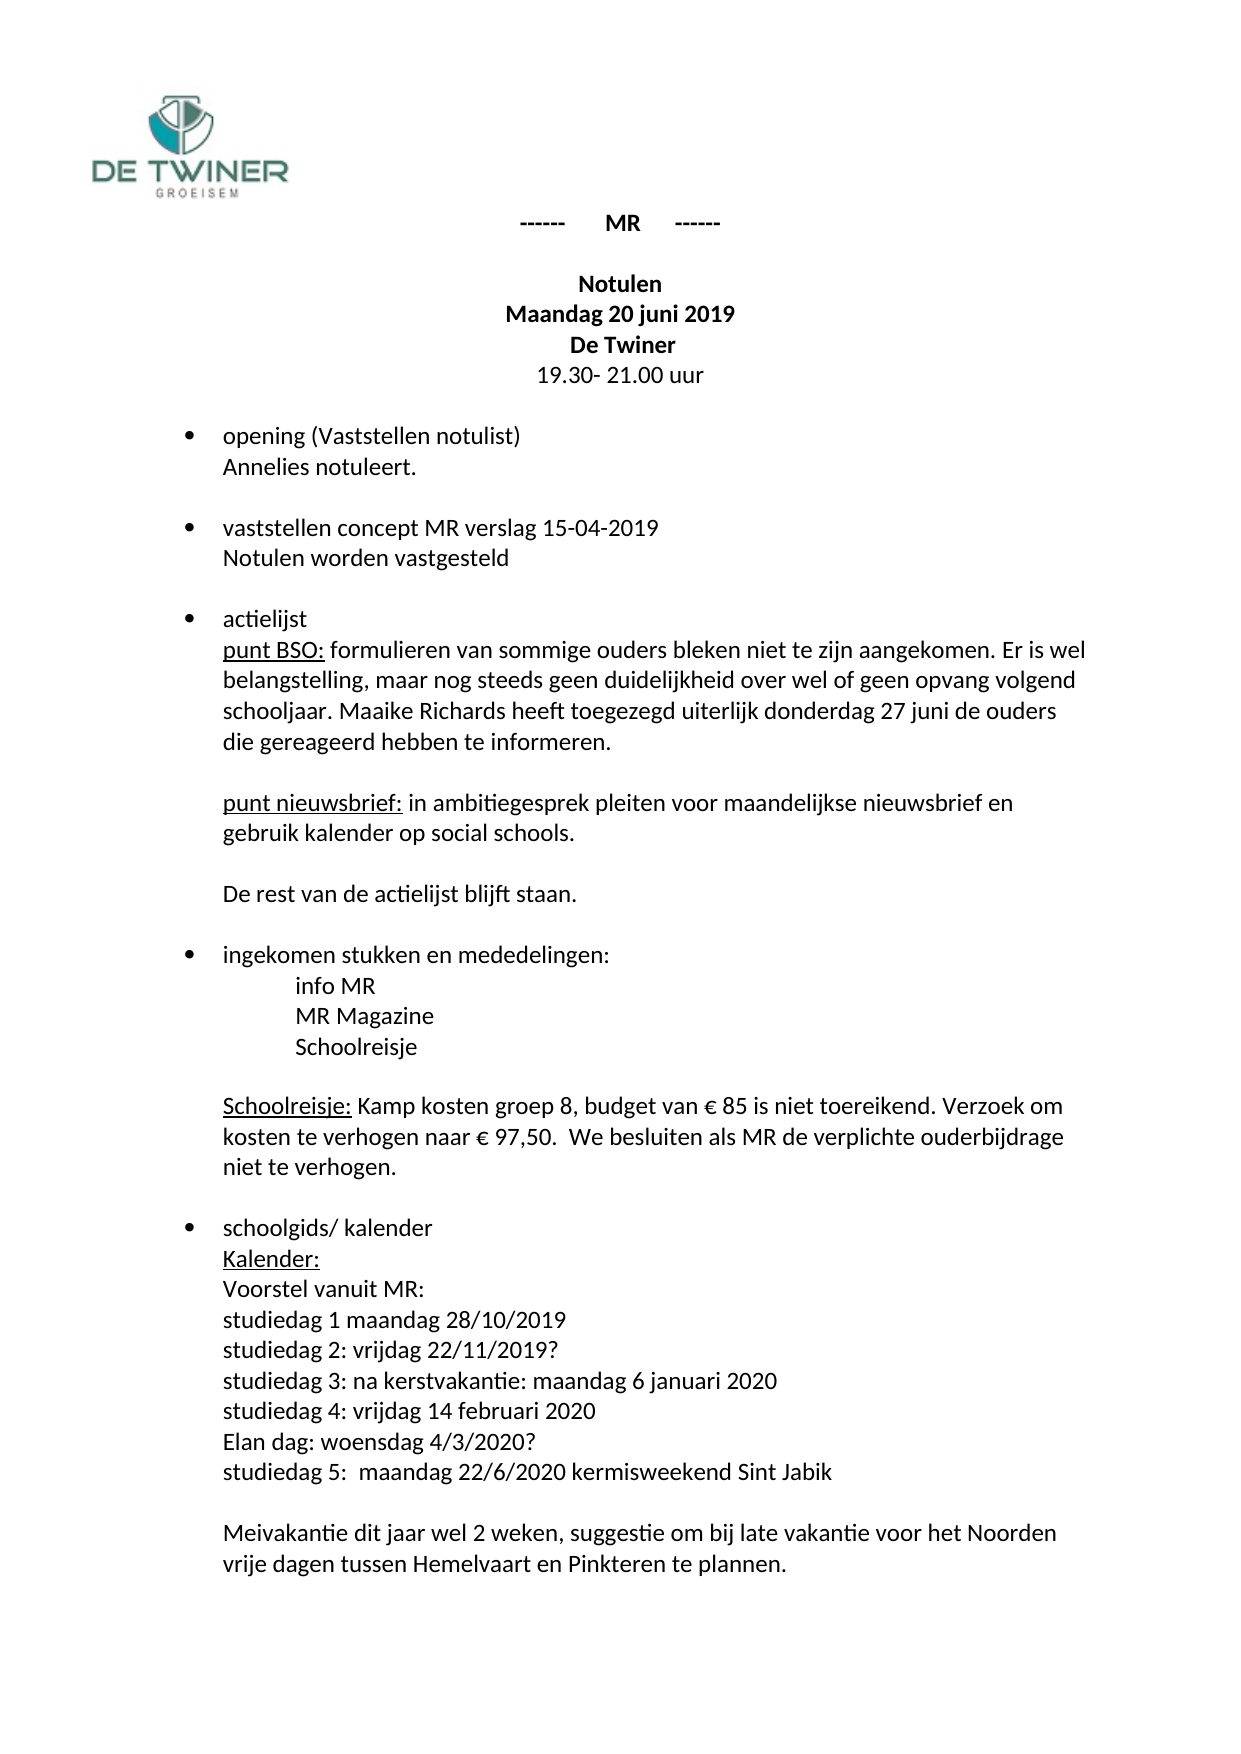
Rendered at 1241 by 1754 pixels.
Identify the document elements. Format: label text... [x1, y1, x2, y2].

list MR Magazine [223, 1000, 1093, 1031]
picture [88, 86, 292, 210]
text Elan dag: woensdag 4/3/2020? studiedag 5: maandag 22/6/2020 kermisweekend Sint Jabik Meivakantie dit jaar wel 2 weken, suggestie om bij late vakantie voor het Noorden vrije dagen tussen Hemelvaart en Pinkteren te plannen. [223, 1426, 1093, 1578]
list De rest van de actielijst blijft staan. [223, 878, 1093, 909]
text Maandag 20 juni 2019 [148, 298, 1093, 329]
list Notulen worden vastgesteld [223, 543, 1093, 573]
text Notulen [148, 268, 1093, 298]
list opening (Vaststellen notulist) [185, 421, 1093, 451]
list actielijst [185, 604, 1093, 634]
text Voorstel vanuit MR: [223, 1273, 1093, 1304]
list Annelies notuleert. [223, 451, 1093, 482]
list schoolgids/ kalender [185, 1212, 1093, 1243]
text 19.30- 21.00 uur [148, 359, 1093, 390]
text studiedag 1 maandag 28/10/2019 studiedag 2: vrijdag 22/11/2019? studiedag 3: na kerstvakantie: maandag 6 januari 2020 studiedag 4: vrijdag 14 februari 2020 [223, 1304, 1093, 1426]
list ingekomen stukken en mededelingen: [185, 939, 1093, 970]
list Schoolreisje: Kamp kosten groep 8, budget van € 85 is niet toereikend. Verzoek om kosten te verhogen naar € 97,50. We besluiten als MR de verplichte ouderbijdrage niet te verhogen. [223, 1090, 1093, 1182]
list punt BSO: formulieren van sommige ouders bleken niet te zijn aangekomen. Er is wel belangstelling, maar nog steeds geen duidelijkheid over wel of geen opvang volgend schooljaar. Maaike Richards heeft toegezegd uiterlijk donderdag 27 juni de ouders die gereageerd hebben te informeren. punt nieuwsbrief: in ambitiegesprek pleiten voor maandelijkse nieuwsbrief en gebruik kalender op social schools. [223, 634, 1093, 848]
text De Twiner [148, 329, 1093, 359]
list info MR [223, 970, 1093, 1000]
list Schoolreisje [223, 1031, 1093, 1090]
text ------ MR ------ [148, 207, 1093, 237]
text Kalender: [223, 1243, 1093, 1273]
list vaststellen concept MR verslag 15-04-2019 [185, 512, 1093, 543]
